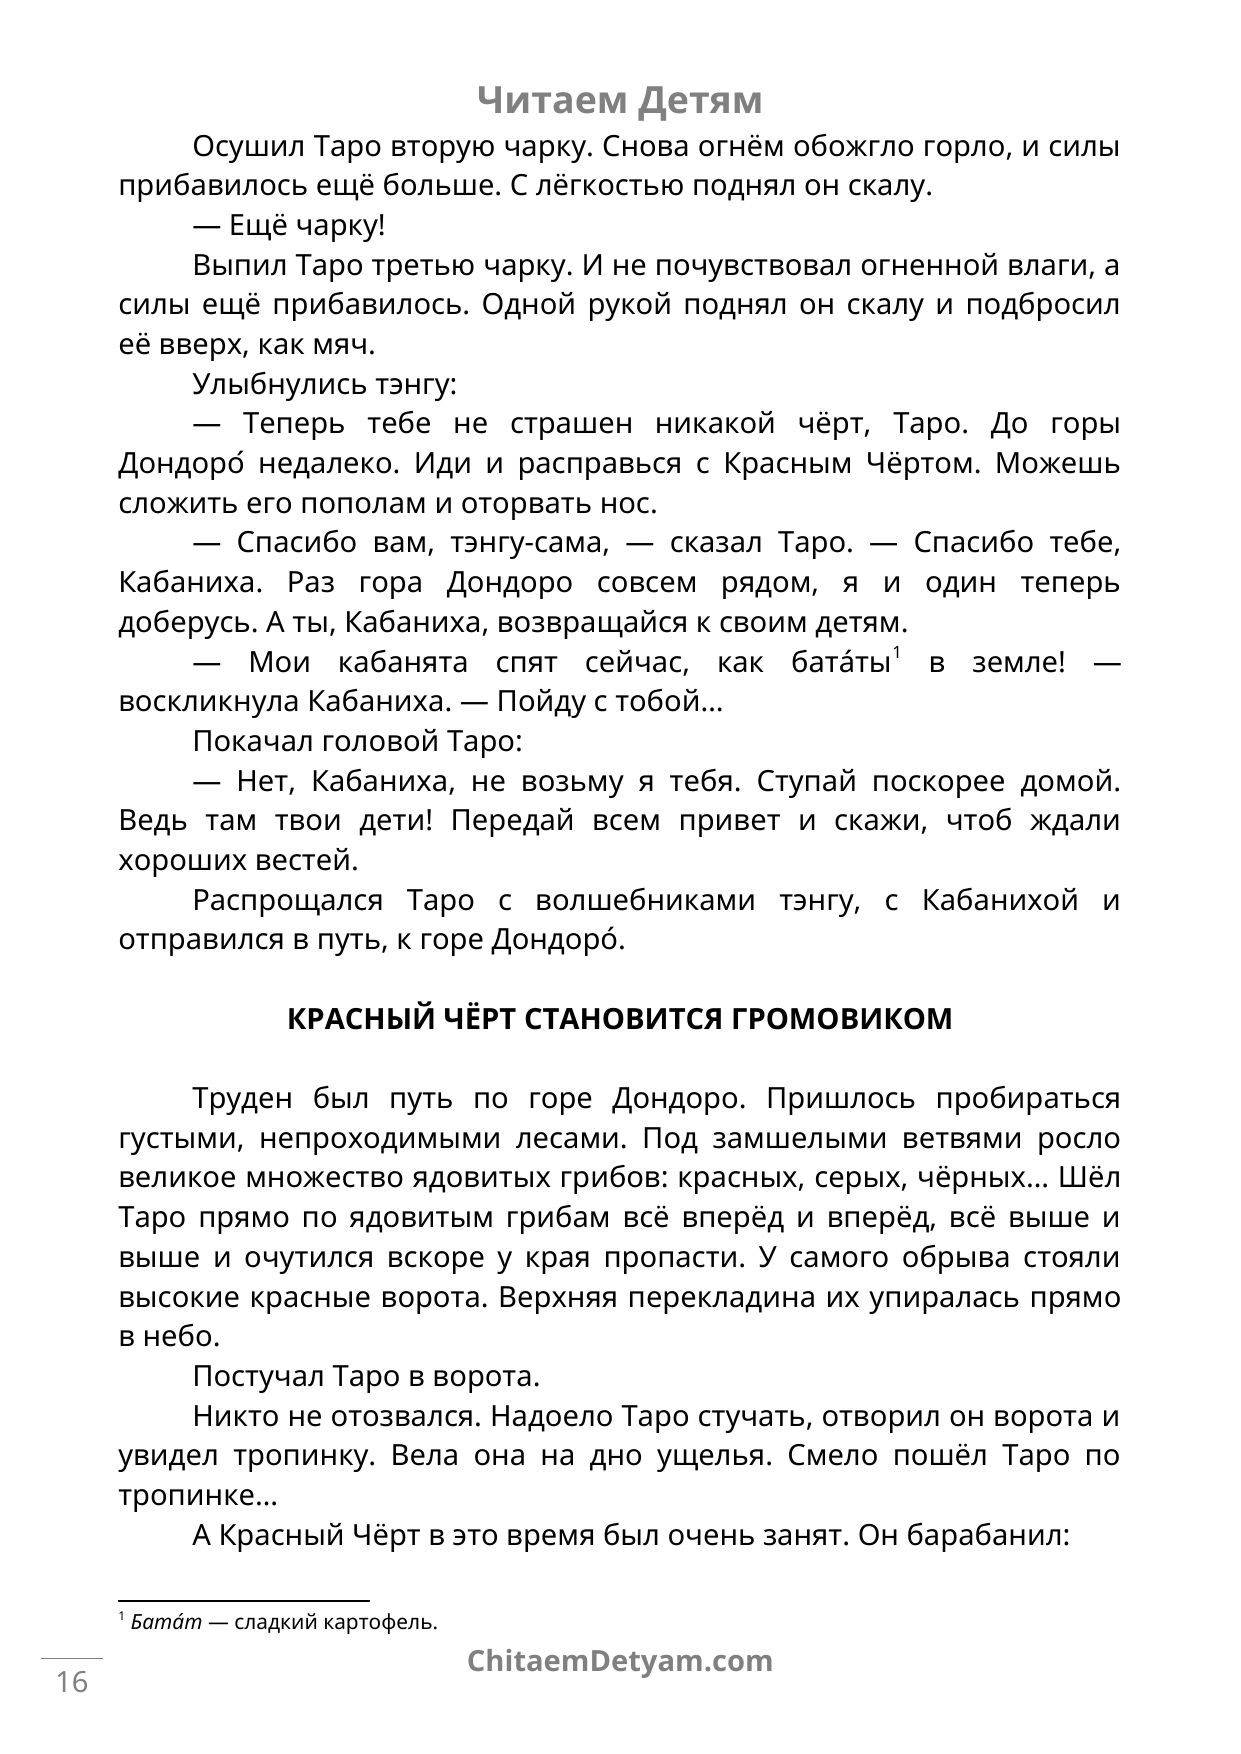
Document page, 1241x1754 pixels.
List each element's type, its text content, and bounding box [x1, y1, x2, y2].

text Труден был путь по горе Дондоро. Пришлось пробираться густыми, непроходимыми лесами. Под замшелыми ветвями росло великое множество ядовитых грибов: красных, серых, чёрных… Шёл Таро прямо по ядовитым грибам всё вперёд и вперёд, всё выше и выше и очутился вскоре у края пропасти. У самого обрыва стояли высокие красные ворота. Верхняя перекладина их упиралась прямо в небо. [118, 1077, 1122, 1355]
text Распрощался Таро с волшебниками тэнгу, с Кабанихой и отправился в путь, к горе Дондоро́. [118, 879, 1122, 958]
text — Нет, Кабаниха, не возьму я тебя. Ступай поскорее домой. Ведь там твои дети! Передай всем привет и скажи, чтоб ждали хороших вестей. [118, 760, 1122, 879]
text Покачал головой Таро: [118, 720, 1122, 760]
text — Спасибо вам, тэнгу-сама, — сказал Таро. — Спасибо тебе, Кабаниха. Раз гора Дондоро совсем рядом, я и один теперь доберусь. А ты, Кабаниха, возвращайся к своим детям. [118, 522, 1122, 641]
text Улыбнулись тэнгу: [118, 363, 1122, 403]
text — Теперь тебе не страшен никакой чёрт, Таро. До горы Дондоро́ недалеко. Иди и расправься с Красным Чёртом. Можешь сложить его пополам и оторвать нос. [118, 403, 1122, 522]
text — Мои кабанята спят сейчас, как бата́ты в земле! — воскликнула Кабаниха. — Пойду с тобой… [118, 641, 1122, 720]
text А Красный Чёрт в это время был очень занят. Он барабанил: [118, 1514, 1122, 1554]
text Никто не отозвался. Надоело Таро стучать, отворил он ворота и увидел тропинку. Вела она на дно ущелья. Смело пошёл Таро по тропинке… [118, 1395, 1122, 1514]
text Постучал Таро в ворота. [118, 1355, 1122, 1395]
text Выпил Таро третью чарку. И не почувствовал огненной влаги, а силы ещё прибавилось. Одной рукой поднял он скалу и подбросил её вверх, как мяч. [118, 244, 1122, 363]
subtitle КРАСНЫЙ ЧЁРТ СТАНОВИТСЯ ГРОМОВИКОМ [118, 998, 1122, 1038]
text Осушил Таро вторую чарку. Снова огнём обожгло горло, и силы прибавилось ещё больше. С лёгкостью поднял он скалу. [118, 125, 1122, 204]
text — Ещё чарку! [118, 204, 1122, 244]
